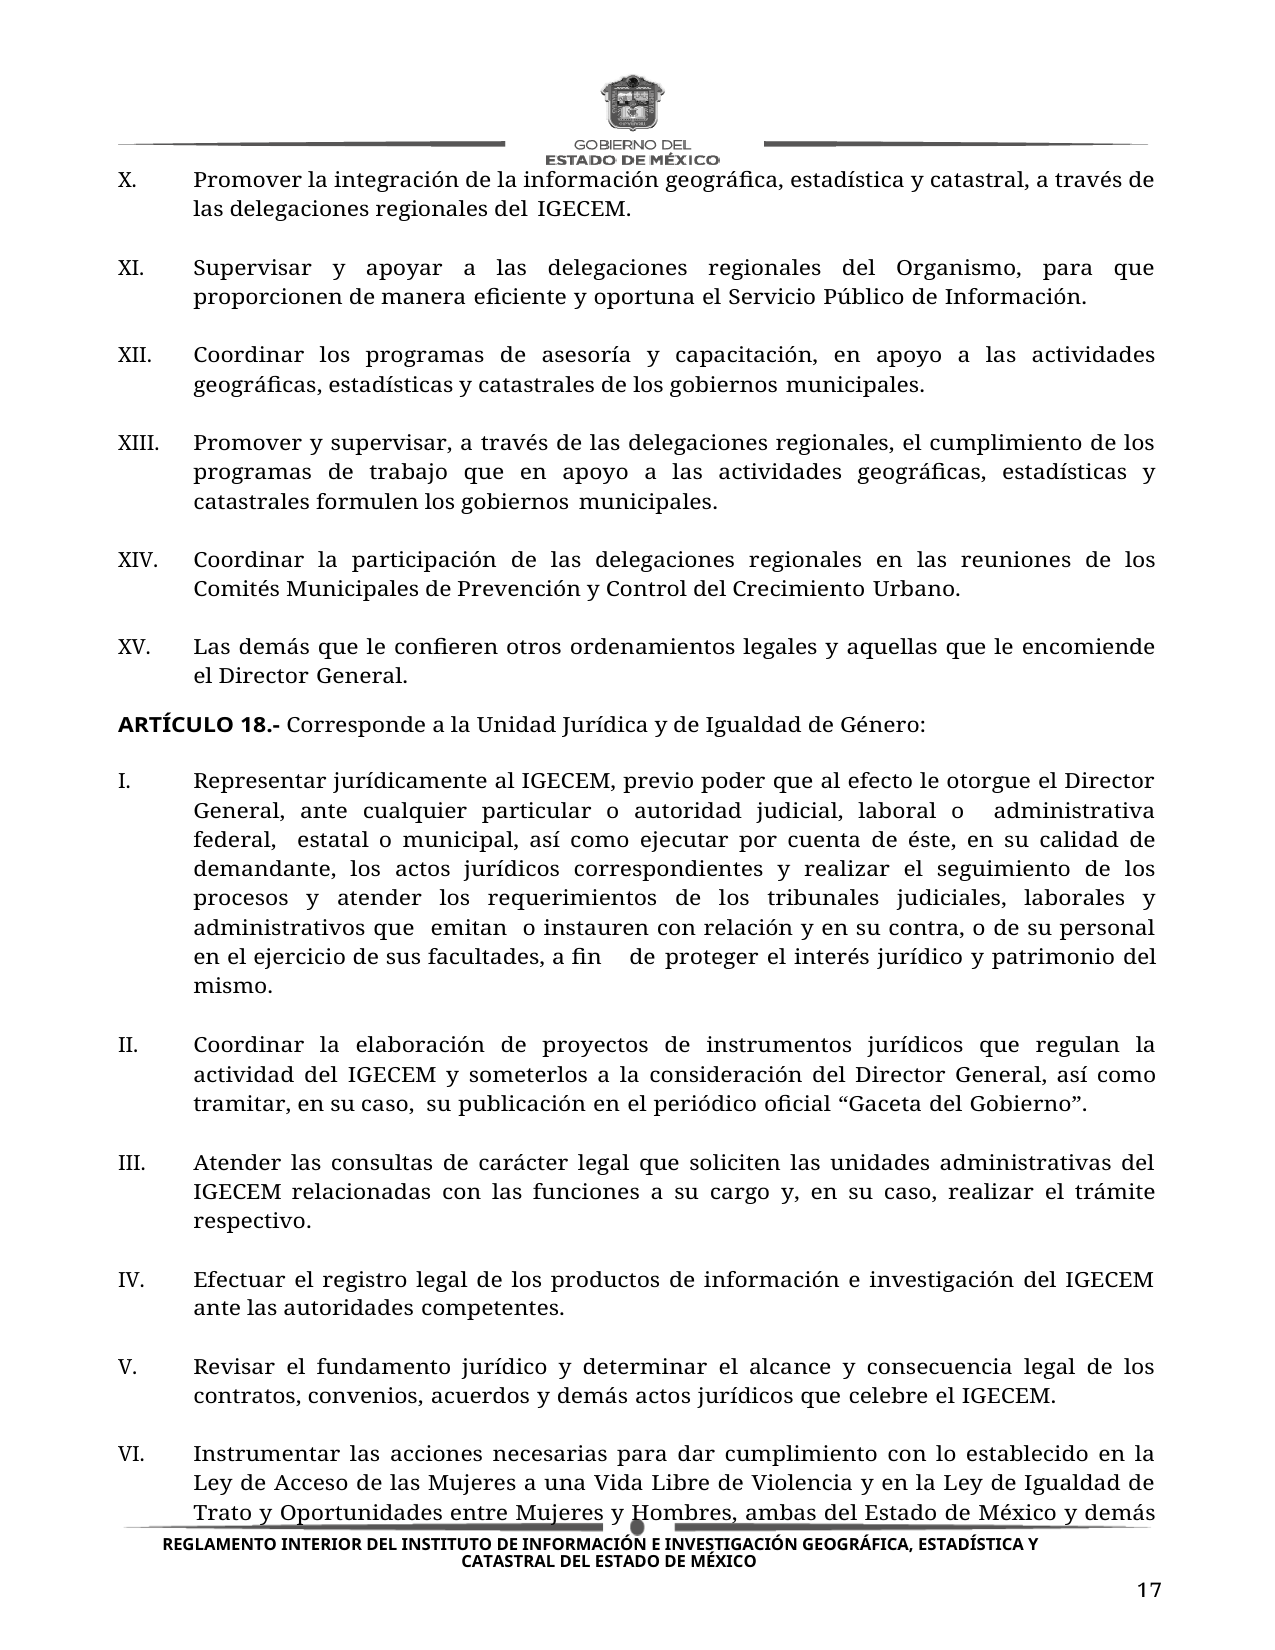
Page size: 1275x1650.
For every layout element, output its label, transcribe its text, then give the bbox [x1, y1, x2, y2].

list Revisar el fundamento jurídico y determinar el alcance y consecuencia legal de los contratos, convenios, acuerdos y demás actos jurídicos que celebre el IGECEM. [118, 1352, 1157, 1409]
picture [123, 1526, 1152, 1536]
list Coordinar la elaboración de proyectos de instrumentos jurídicos que regulan la actividad del IGECEM y someterlos a la consideración del Director General, así como tramitar, en su caso, su publicación en el periódico oficial “Gaceta del Gobierno”. [118, 1031, 1157, 1118]
text ARTÍCULO 18.- Corresponde a la Unidad Jurídica y de Igualdad de Género: [118, 710, 1169, 739]
list Coordinar la participación de las delegaciones regionales en las reuniones de los Comités Municipales de Prevención y Control del Crecimiento Urbano. [118, 545, 1157, 603]
list Promover la integración de la información geográfica, estadística y catastral, a través de las delegaciones regionales del IGECEM. [118, 165, 1156, 223]
list Atender las consultas de carácter legal que soliciten las unidades administrativas del IGECEM relacionadas con las funciones a su cargo y, en su caso, realizar el trámite respectivo. [118, 1148, 1156, 1235]
picture [118, 73, 1149, 165]
list Coordinar los programas de asesoría y capacitación, en apoyo a las actividades geográficas, estadísticas y catastrales de los gobiernos municipales. [118, 340, 1157, 398]
list Promover y supervisar, a través de las delegaciones regionales, el cumplimiento de los programas de trabajo que en apoyo a las actividades geográficas, estadísticas y catastrales formulen los gobiernos municipales. [118, 428, 1157, 515]
list Las demás que le confieren otros ordenamientos legales y aquellas que le encomiende el Director General. [118, 632, 1157, 690]
list Supervisar y apoyar a las delegaciones regionales del Organismo, para que proporcionen de manera eficiente y oportuna el Servicio Público de Información. [118, 253, 1156, 310]
list Representar jurídicamente al IGECEM, previo poder que al efecto le otorgue el Director General, ante cualquier particular o autoridad judicial, laboral o administrativa federal, estatal o municipal, así como ejecutar por cuenta de éste, en su calidad de demandante, los actos jurídicos correspondientes y realizar el seguimiento de los procesos y atender los requerimientos de los tribunales judiciales, laborales y administrativos que emitan o instauren con relación y en su contra, o de su personal en el ejercicio de sus facultades, a fin de proteger el interés jurídico y patrimonio del mismo. [118, 766, 1157, 1000]
list Efectuar el registro legal de los productos de información e investigación del IGECEM ante las autoridades competentes. [118, 1265, 1156, 1322]
